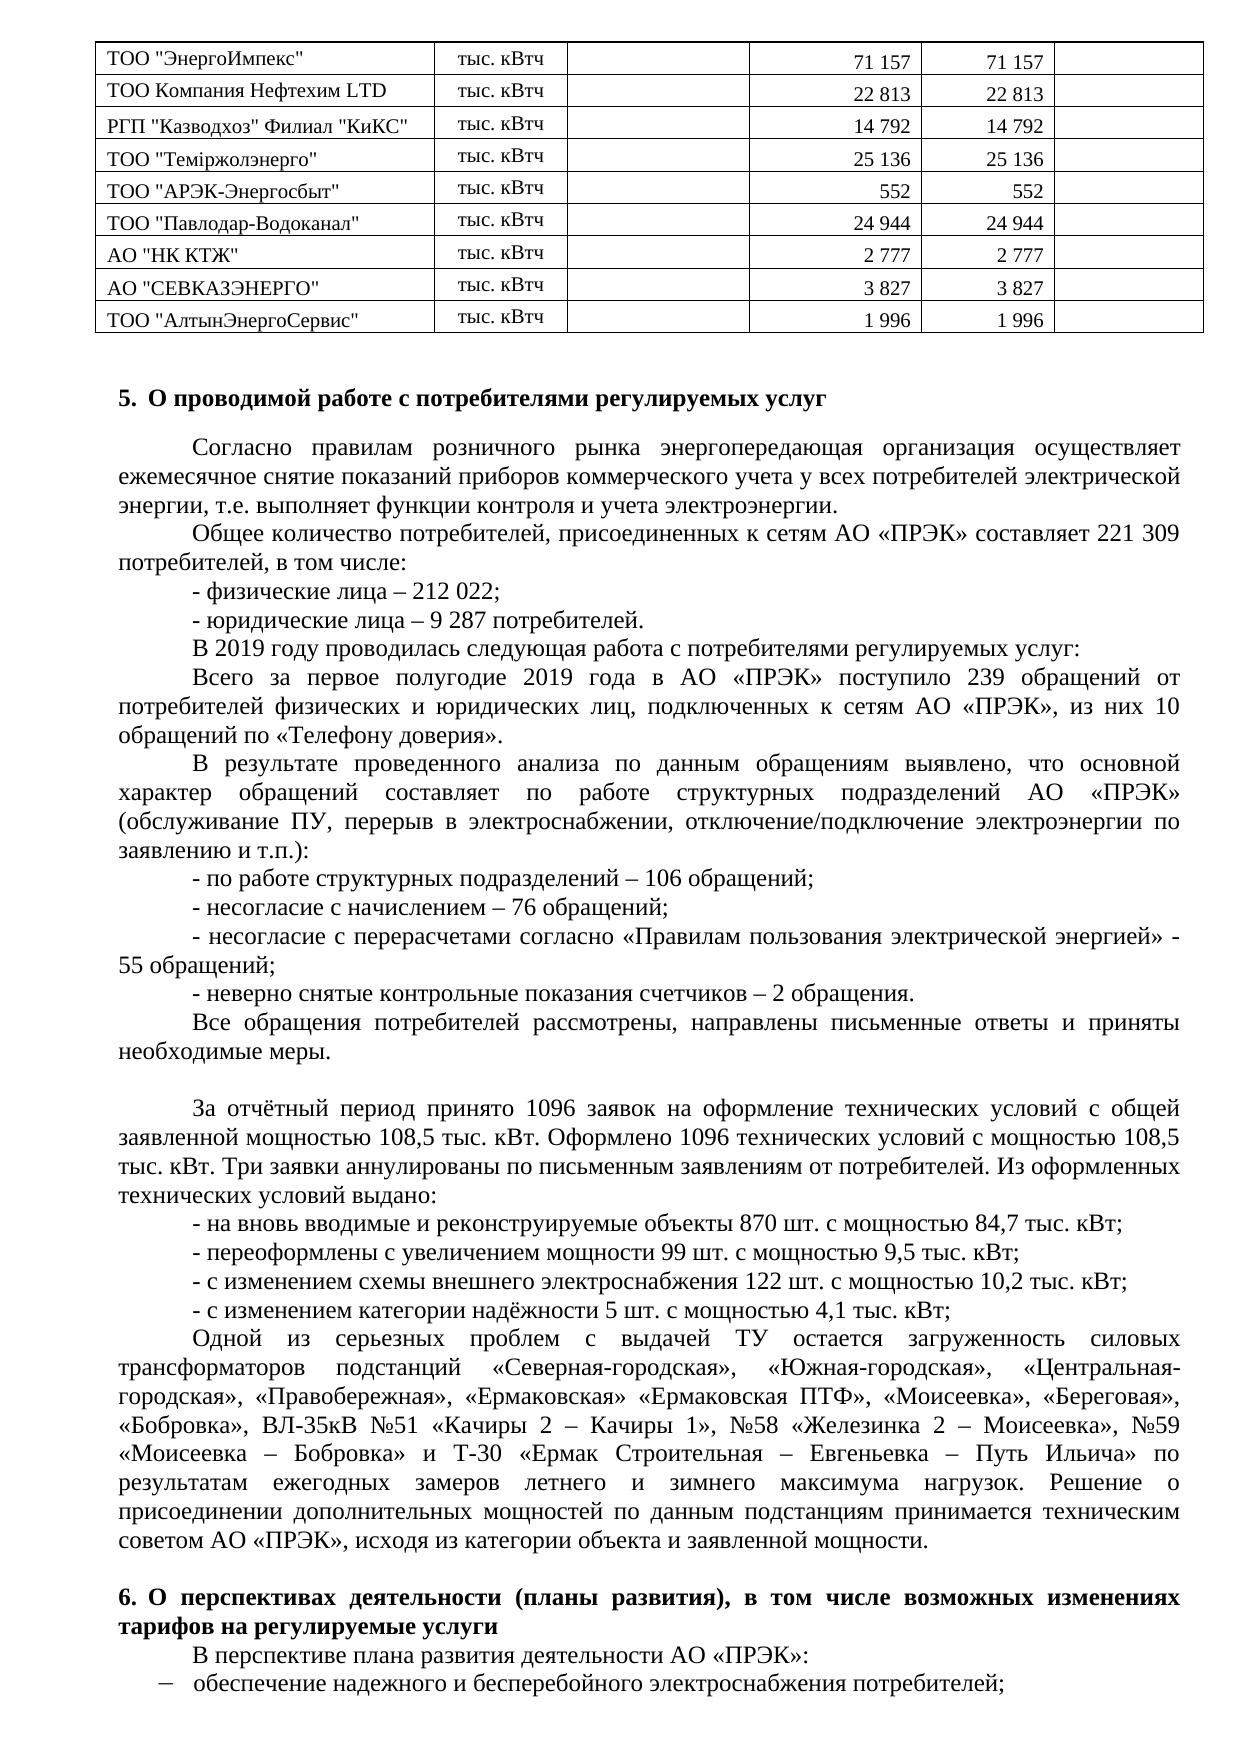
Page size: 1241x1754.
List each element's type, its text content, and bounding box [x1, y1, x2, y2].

table_cell 3 827 [922, 269, 1054, 300]
table_cell ТОО "ЭнергоИмпекс" [96, 43, 434, 74]
table_cell АО "СЕВКАЗЭНЕРГО" [96, 269, 434, 300]
table_cell [568, 43, 749, 74]
table_cell [568, 107, 749, 138]
list За отчётный период принято 1096 заявок на оформление технических условий с общей заявленной мощностью 108,5 тыс. кВт. Оформлено 1096 технических условий с мощностью 108,5 тыс. кВт. Три заявки аннулированы по письменным заявлениям от потребителей. Из оформленных технических условий выдано: [118, 1093, 1181, 1208]
text Все обращения потребителей рассмотрены, направлены письменные ответы и приняты необходимые меры. [118, 1007, 1181, 1065]
table_cell [1055, 301, 1203, 332]
text Согласно правилам розничного рынка энергопередающая организация осуществляет ежемесячное снятие показаний приборов коммерческого учета у всех потребителей электрической энергии, т.е. выполняет функции контроля и учета электроэнергии. [118, 432, 1181, 518]
table_cell тыс. кВтч [435, 301, 567, 332]
table_cell тыс. кВтч [435, 107, 567, 138]
text - несогласие с перерасчетами согласно «Правилам пользования электрической энергией» - 55 обращений; [118, 921, 1181, 978]
text В результате проведенного анализа по данным обращениям выявлено, что основной характер обращений составляет по работе структурных подразделений АО «ПРЭК» (обслуживание ПУ, перерыв в электроснабжении, отключение/подключение электроэнергии по заявлению и т.п.): [118, 748, 1181, 863]
table_cell 552 [922, 172, 1054, 203]
table_cell ТОО Компания Нефтехим LTD [96, 75, 434, 106]
table_cell 3 827 [750, 269, 921, 300]
table_cell 14 792 [750, 107, 921, 138]
table_cell тыс. кВтч [435, 172, 567, 203]
table_cell [568, 172, 749, 203]
table_cell 1 996 [750, 301, 921, 332]
table_cell ТОО "АРЭК-Энергосбыт" [96, 172, 434, 203]
table_cell [1055, 107, 1203, 138]
list О перспективах деятельности (планы развития), в том числе возможных изменениях тарифов на регулируемые услуги [118, 1582, 1181, 1640]
text - неверно снятые контрольные показания счетчиков – 2 обращения. [118, 978, 1181, 1007]
table_cell ТОО "Павлодар-Водоканал" [96, 204, 434, 235]
table_cell [1055, 204, 1203, 235]
list - с изменением схемы внешнего электроснабжения 122 шт. с мощностью 10,2 тыс. кВт; [118, 1266, 1181, 1295]
table_cell 1 996 [922, 301, 1054, 332]
table_cell [1055, 269, 1203, 300]
list - на вновь вводимые и реконструируемые объекты 870 шт. с мощностью 84,7 тыс. кВт; [118, 1208, 1181, 1237]
table_cell 25 136 [750, 139, 921, 171]
list - с изменением категории надёжности 5 шт. с мощностью 4,1 тыс. кВт; [118, 1295, 1181, 1323]
table_cell тыс. кВтч [435, 43, 567, 74]
table_cell [568, 269, 749, 300]
table_cell 24 944 [750, 204, 921, 235]
list обеспечение надежного и бесперебойного электроснабжения потребителей; [156, 1668, 1181, 1697]
table_cell 2 777 [750, 236, 921, 267]
table_cell тыс. кВтч [435, 139, 567, 171]
text Общее количество потребителей, присоединенных к сетям АО «ПРЭК» составляет 221 309 потребителей, в том числе: [118, 518, 1181, 576]
text В 2019 году проводилась следующая работа с потребителями регулируемых услуг: [118, 633, 1181, 662]
table_cell 552 [750, 172, 921, 203]
table_cell тыс. кВтч [435, 204, 567, 235]
table_cell 24 944 [922, 204, 1054, 235]
table_cell ТОО "Темiржолэнерго" [96, 139, 434, 171]
table_cell АО "НК КТЖ" [96, 236, 434, 267]
table_cell 25 136 [922, 139, 1054, 171]
table_cell [568, 139, 749, 171]
table_cell 2 777 [922, 236, 1054, 267]
list О проводимой работе с потребителями регулируемых услуг [118, 383, 1181, 411]
table_cell [568, 236, 749, 267]
table_cell 14 792 [922, 107, 1054, 138]
table_cell [1055, 172, 1203, 203]
table_cell тыс. кВтч [435, 269, 567, 300]
text В перспективе плана развития деятельности АО «ПРЭК»: [118, 1640, 1181, 1668]
table_cell [1055, 43, 1203, 74]
table_cell [568, 204, 749, 235]
table_cell 71 157 [922, 43, 1054, 74]
table_cell [1055, 236, 1203, 267]
table_cell 22 813 [922, 75, 1054, 106]
table_cell 71 157 [750, 43, 921, 74]
table_cell 22 813 [750, 75, 921, 106]
table_cell [568, 301, 749, 332]
text - несогласие с начислением – 76 обращений; [118, 892, 1181, 921]
text Всего за первое полугодие 2019 года в АО «ПРЭК» поступило 239 обращений от потребителей физических и юридических лиц, подключенных к сетям АО «ПРЭК», из них 10 обращений по «Телефону доверия». [118, 662, 1181, 748]
table_cell [1055, 75, 1203, 106]
table_cell РГП "Казводхоз" Филиал "КиКС" [96, 107, 434, 138]
table_cell тыс. кВтч [435, 75, 567, 106]
text - по работе структурных подразделений – 106 обращений; [118, 863, 1181, 892]
table_cell тыс. кВтч [435, 236, 567, 267]
table_cell [1055, 139, 1203, 171]
table_cell [568, 75, 749, 106]
text - юридические лица – 9 287 потребителей. [118, 605, 1181, 633]
list Одной из серьезных проблем с выдачей ТУ остается загруженность силовых трансформаторов подстанций «Северная-городская», «Южная-городская», «Центральная-городская», «Правобережная», «Ермаковская» «Ермаковская ПТФ», «Моисеевка», «Береговая», «Бобровка», ВЛ-35кВ №51 «Качиры 2 – Качиры 1», №58 «Железинка 2 – Моисеевка», №59 «Моисеевка – Бобровка» и Т-30 «Ермак Строительная – Евгеньевка – Путь Ильича» по результатам ежегодных замеров летнего и зимнего максимума нагрузок. Решение о присоединении дополнительных мощностей по данным подстанциям принимается техническим советом АО «ПРЭК», исходя из категории объекта и заявленной мощности. [118, 1323, 1181, 1553]
table_cell ТОО "АлтынЭнергоСервис" [96, 301, 434, 332]
text - физические лица – 212 022; [118, 576, 1181, 605]
list - переоформлены с увеличением мощности 99 шт. с мощностью 9,5 тыс. кВт; [118, 1237, 1181, 1266]
